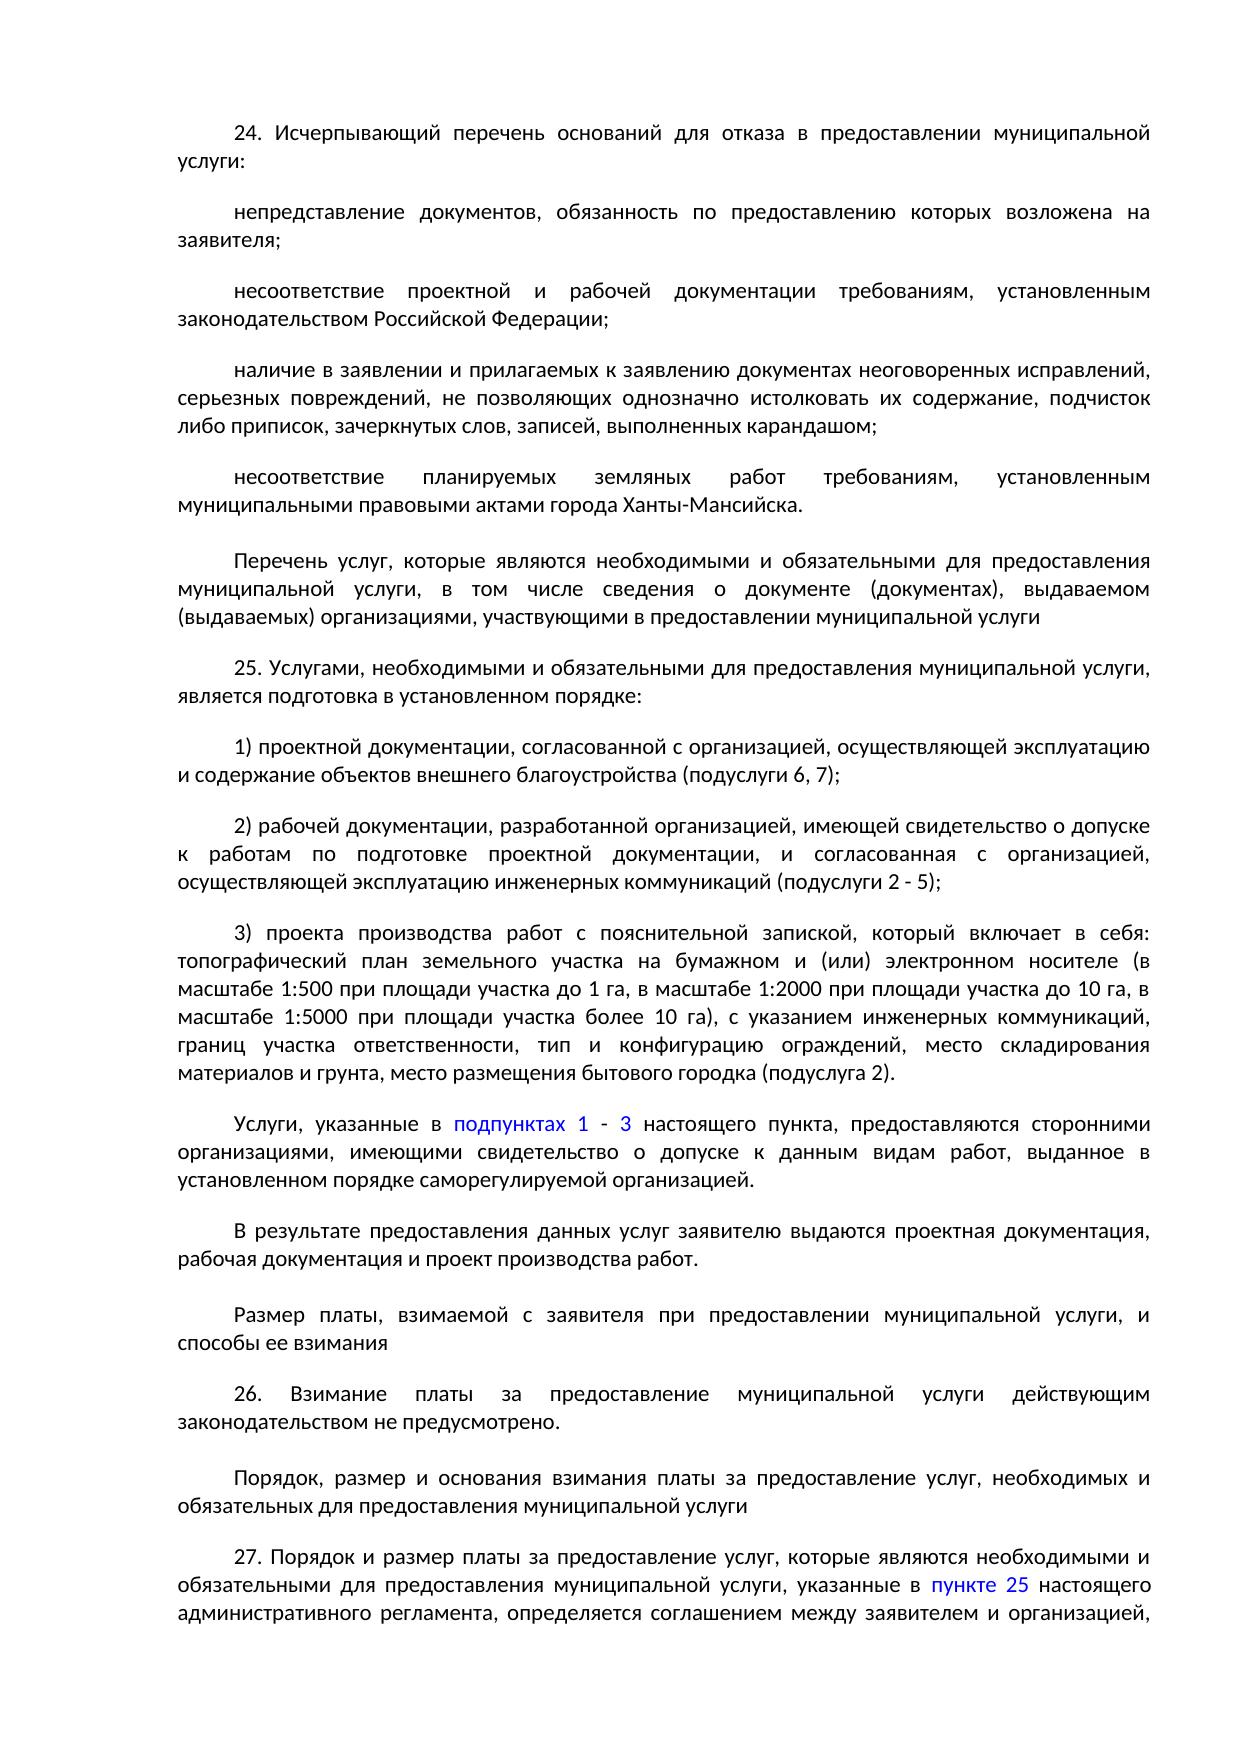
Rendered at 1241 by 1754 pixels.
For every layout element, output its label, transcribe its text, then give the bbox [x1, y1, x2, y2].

text несоответствие проектной и рабочей документации требованиям, установленным законодательством Российской Федерации; [177, 276, 1152, 332]
text Размер платы, взимаемой с заявителя при предоставлении муниципальной услуги, и способы ее взимания [177, 1300, 1152, 1356]
text 24. Исчерпывающий перечень оснований для отказа в предоставлении муниципальной услуги: [177, 118, 1152, 174]
text Перечень услуг, которые являются необходимыми и обязательными для предоставления муниципальной услуги, в том числе сведения о документе (документах), выдаваемом (выдаваемых) организациями, участвующими в предоставлении муниципальной услуги [177, 546, 1152, 630]
text 3) проекта производства работ с пояснительной запиской, который включает в себя: топографический план земельного участка на бумажном и (или) электронном носителе (в масштабе 1:500 при площади участка до 1 га, в масштабе 1:2000 при площади участка до 10 га, в масштабе 1:5000 при площади участка более 10 га), с указанием инженерных коммуникаций, границ участка ответственности, тип и конфигурацию ограждений, место складирования материалов и грунта, место размещения бытового городка (подуслуга 2). [177, 918, 1152, 1086]
text В результате предоставления данных услуг заявителю выдаются проектная документация, рабочая документация и проект производства работ. [177, 1216, 1152, 1272]
text 26. Взимание платы за предоставление муниципальной услуги действующим законодательством не предусмотрено. [177, 1379, 1152, 1435]
text 25. Услугами, необходимыми и обязательными для предоставления муниципальной услуги, является подготовка в установленном порядке: [177, 653, 1152, 709]
text 1) проектной документации, согласованной с организацией, осуществляющей эксплуатацию и содержание объектов внешнего благоустройства (подуслуги 6, 7); [177, 732, 1152, 788]
text 2) рабочей документации, разработанной организацией, имеющей свидетельство о допуске к работам по подготовке проектной документации, и согласованная с организацией, осуществляющей эксплуатацию инженерных коммуникаций (подуслуги 2 - 5); [177, 811, 1152, 895]
text Услуги, указанные в подпунктах 1 - 3 настоящего пункта, предоставляются сторонними организациями, имеющими свидетельство о допуске к данным видам работ, выданное в установленном порядке саморегулируемой организацией. [177, 1109, 1152, 1193]
text непредставление документов, обязанность по предоставлению которых возложена на заявителя; [177, 197, 1152, 253]
text несоответствие планируемых земляных работ требованиям, установленным муниципальными правовыми актами города Ханты-Мансийска. [177, 462, 1152, 518]
text наличие в заявлении и прилагаемых к заявлению документах неоговоренных исправлений, серьезных повреждений, не позволяющих однозначно истолковать их содержание, подчисток либо приписок, зачеркнутых слов, записей, выполненных карандашом; [177, 355, 1152, 439]
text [177, 1542, 1152, 1626]
text Порядок, размер и основания взимания платы за предоставление услуг, необходимых и обязательных для предоставления муниципальной услуги [177, 1463, 1152, 1519]
